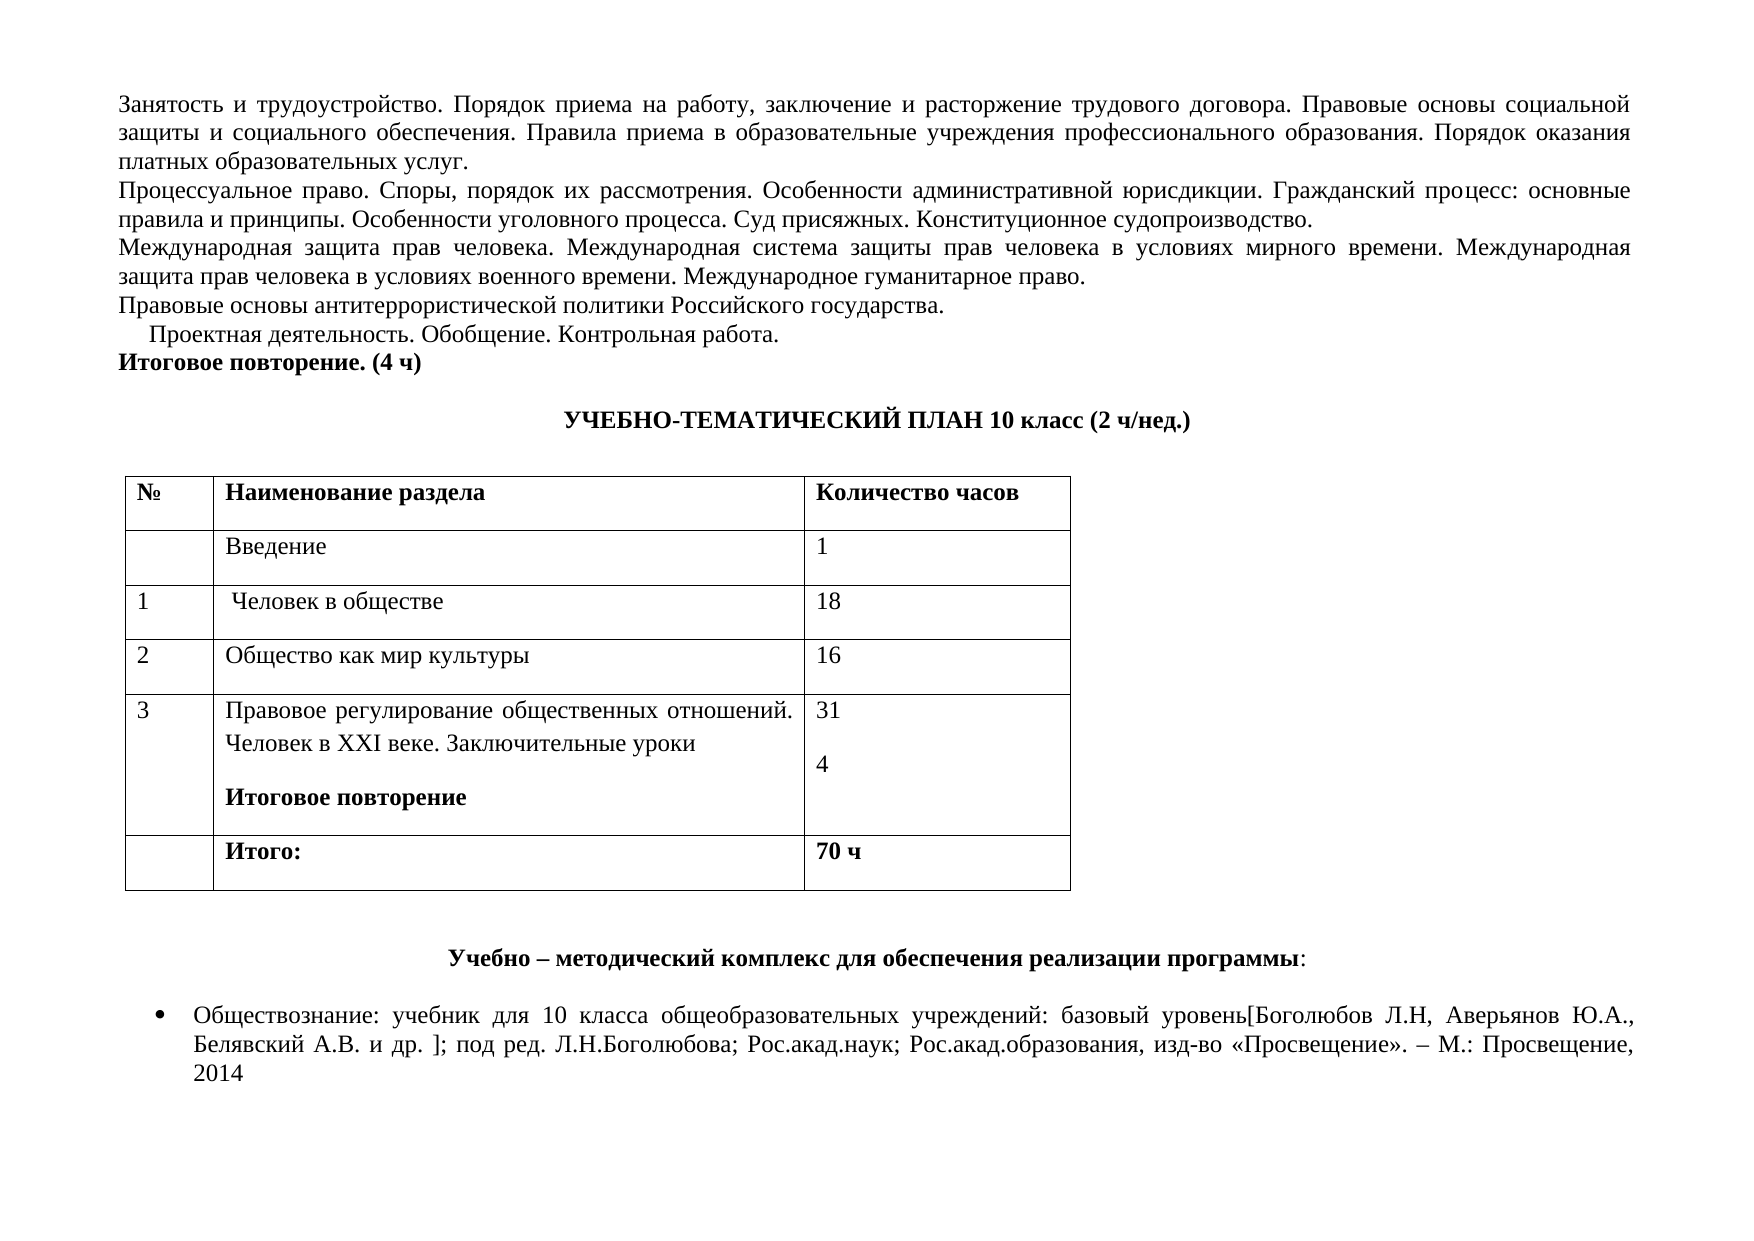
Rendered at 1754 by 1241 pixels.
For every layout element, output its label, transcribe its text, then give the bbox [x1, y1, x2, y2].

table_cell Общество как мир культуры [214, 640, 804, 694]
text Проектная деятельность. Обобщение. Контрольная работа. [119, 319, 1636, 347]
table_cell 18 [805, 586, 1070, 639]
text Занятость и трудоустройство. Порядок приема на работу, заключение и расторжение трудового договора. Правовые основы социальной защиты и социального обеспечения. Правила приема в образовательные учреждения профессионального образования. Порядок оказания платных образовательных услуг. [118, 89, 1631, 175]
text Учебно – методический комплекс для обеспечения реализации программы: [118, 943, 1636, 971]
table_cell Правовое регулирование общественных отношений. Человек в XXI веке. Заключительные уроки Итоговое повторение [214, 695, 804, 835]
table_cell 1 [126, 586, 213, 639]
table_cell 1 [805, 531, 1070, 585]
table_cell 3 [126, 695, 213, 835]
table_cell Итого: [214, 836, 804, 890]
table_header Количество часов [805, 477, 1070, 530]
table_header № [126, 477, 213, 530]
text УЧЕБНО-ТЕМАТИЧЕСКИЙ ПЛАН 10 класс (2 ч/нед.) [118, 405, 1636, 434]
table_cell 16 [805, 640, 1070, 694]
text Правовые основы антитеррористической политики Российского государства. [118, 290, 1631, 319]
table_cell 2 [126, 640, 213, 694]
text Процессуальное право. Споры, порядок их рассмотрения. Особенности административной юрисдикции. Гражданский процесс: основные правила и принципы. Особенности уголовного процесса. Суд присяжных. Конституционное судопроизводство. [118, 175, 1631, 232]
table_cell Человек в обществе [214, 586, 804, 639]
table_cell 70 ч [805, 836, 1070, 890]
table_cell Введение [214, 531, 804, 585]
table_cell 31 4 [805, 695, 1070, 835]
table_cell [126, 531, 213, 585]
table_cell [126, 836, 213, 890]
table_header Наименование раздела [214, 477, 804, 530]
text Итоговое повторение. (4 ч) [118, 347, 1631, 376]
text Международная защита прав человека. Международная система защиты прав человека в условиях мирного времени. Международная защита прав человека в условиях военного времени. Международное гуманитарное право. [118, 232, 1631, 290]
list Обществознание: учебник для 10 класса общеобразовательных учреждений: базовый уровень[Боголюбов Л.Н, Аверьянов Ю.А., Белявский А.В. и др. ]; под ред. Л.Н.Боголюбова; Рос.акад.наук; Рос.акад.образования, изд-во «Просвещение». – М.: Просвещение, 2014 [156, 1000, 1636, 1086]
